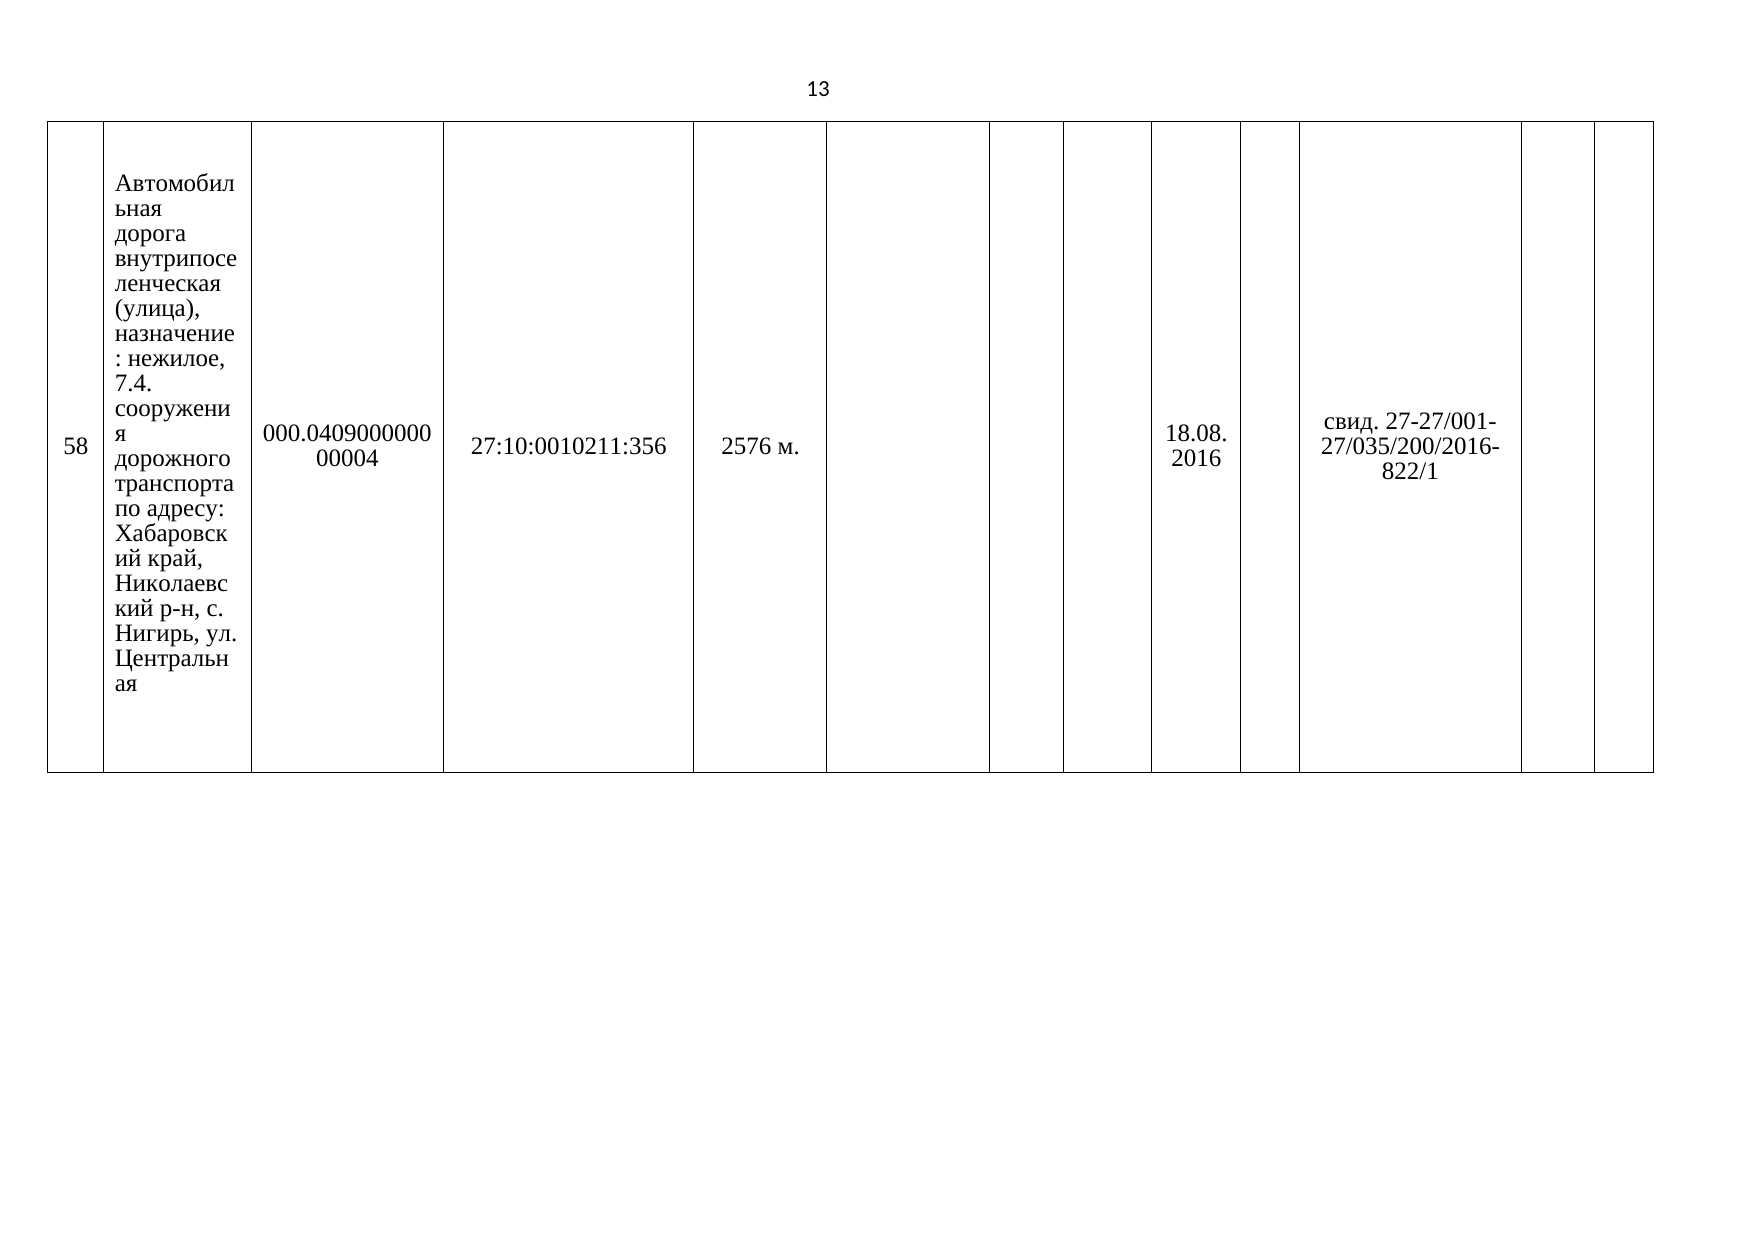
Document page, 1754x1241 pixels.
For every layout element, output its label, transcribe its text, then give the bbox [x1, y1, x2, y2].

table_cell 58 [48, 122, 103, 772]
table_cell 27:10:0010211:356 [444, 122, 693, 772]
table_cell [1064, 122, 1151, 772]
table_cell [1241, 122, 1299, 772]
table_cell cвид. 27-27/001-27/035/200/2016-822/1 [1300, 122, 1521, 772]
table_cell 000.040900000000004 [252, 122, 443, 772]
table_cell [1595, 122, 1653, 772]
table_cell Автомобильная дорога внутрипоселенческая (улица), назначение: нежилое, 7.4. сооружения дорожного транспорта по адресу: Хабаровский край, Николаевский р-н, с. Нигирь, ул. Центральная [104, 122, 251, 772]
table_cell [1522, 122, 1594, 772]
table_cell [827, 122, 989, 772]
table_cell 2576 м. [694, 122, 826, 772]
table_cell [990, 122, 1063, 772]
table_cell 18.08.2016 [1152, 122, 1240, 772]
